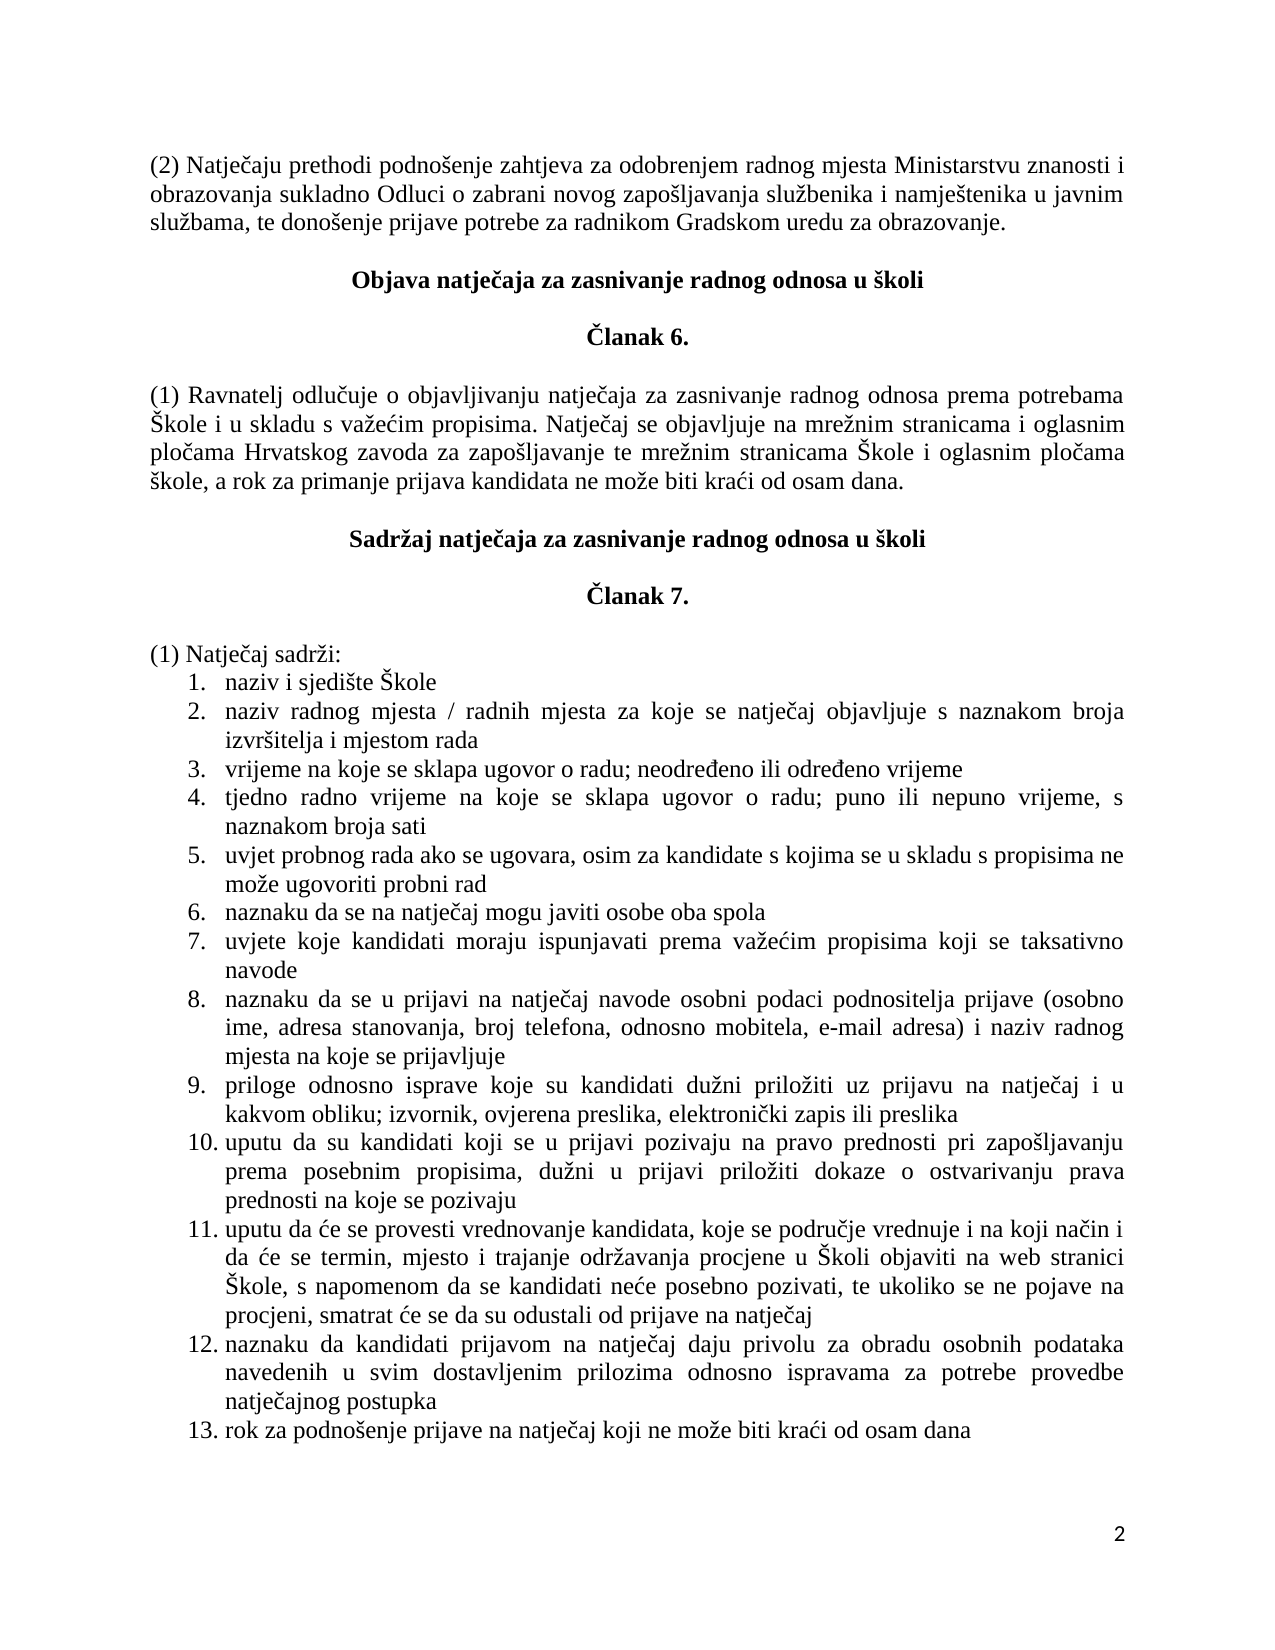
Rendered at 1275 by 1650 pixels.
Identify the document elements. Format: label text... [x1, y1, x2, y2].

list rok za podnošenje prijave na natječaj koji ne može biti kraći od osam dana [187, 1415, 1125, 1444]
list naziv i sjedište Škole [187, 667, 1125, 696]
list uvjete koje kandidati moraju ispunjavati prema važećim propisima koji se taksativno navode [187, 926, 1125, 984]
text Sadržaj natječaja za zasnivanje radnog odnosa u školi [150, 524, 1125, 552]
list naznaku da se na natječaj mogu javiti osobe oba spola [187, 897, 1125, 926]
list vrijeme na koje se sklapa ugovor o radu; neodređeno ili određeno vrijeme [187, 754, 1125, 782]
list uvjet probnog rada ako se ugovara, osim za kandidate s kojima se u skladu s propisima ne može ugovoriti probni rad [187, 840, 1125, 897]
text (1) Ravnatelj odlučuje o objavljivanju natječaja za zasnivanje radnog odnosa prema potrebama Škole i u skladu s važećim propisima. Natječaj se objavljuje na mrežnim stranicama i oglasnim pločama Hrvatskog zavoda za zapošljavanje te mrežnim stranicama Škole i oglasnim pločama škole, a rok za primanje prijava kandidata ne može biti kraći od osam dana. [150, 380, 1125, 495]
list uputu da će se provesti vrednovanje kandidata, koje se područje vrednuje i na koji način i da će se termin, mjesto i trajanje održavanja procjene u Školi objaviti na web stranici Škole, s napomenom da se kandidati neće posebno pozivati, te ukoliko se ne pojave na procjeni, smatrat će se da su odustali od prijave na natječaj [187, 1214, 1125, 1329]
text Objava natječaja za zasnivanje radnog odnosa u školi [150, 265, 1125, 294]
list naznaku da se u prijavi na natječaj navode osobni podaci podnositelja prijave (osobno ime, adresa stanovanja, broj telefona, odnosno mobitela, e-mail adresa) i naziv radnog mjesta na koje se prijavljuje [187, 984, 1125, 1070]
list tjedno radno vrijeme na koje se sklapa ugovor o radu; puno ili nepuno vrijeme, s naznakom broja sati [187, 782, 1125, 840]
text Članak 6. [150, 322, 1125, 351]
text (1) Natječaj sadrži: [150, 639, 1125, 667]
text (2) Natječaju prethodi podnošenje zahtjeva za odobrenjem radnog mjesta Ministarstvu znanosti i obrazovanja sukladno Odluci o zabrani novog zapošljavanja službenika i namještenika u javnim službama, te donošenje prijave potrebe za radnikom Gradskom uredu za obrazovanje. [150, 150, 1125, 236]
text Članak 7. [150, 581, 1125, 610]
list priloge odnosno isprave koje su kandidati dužni priložiti uz prijavu na natječaj i u kakvom obliku; izvornik, ovjerena preslika, elektronički zapis ili preslika [187, 1070, 1125, 1127]
list naziv radnog mjesta / radnih mjesta za koje se natječaj objavljuje s naznakom broja izvršitelja i mjestom rada [187, 696, 1125, 754]
list naznaku da kandidati prijavom na natječaj daju privolu za obradu osobnih podataka navedenih u svim dostavljenim prilozima odnosno ispravama za potrebe provedbe natječajnog postupka [187, 1329, 1125, 1415]
list uputu da su kandidati koji se u prijavi pozivaju na pravo prednosti pri zapošljavanju prema posebnim propisima, dužni u prijavi priložiti dokaze o ostvarivanju prava prednosti na koje se pozivaju [187, 1127, 1125, 1214]
